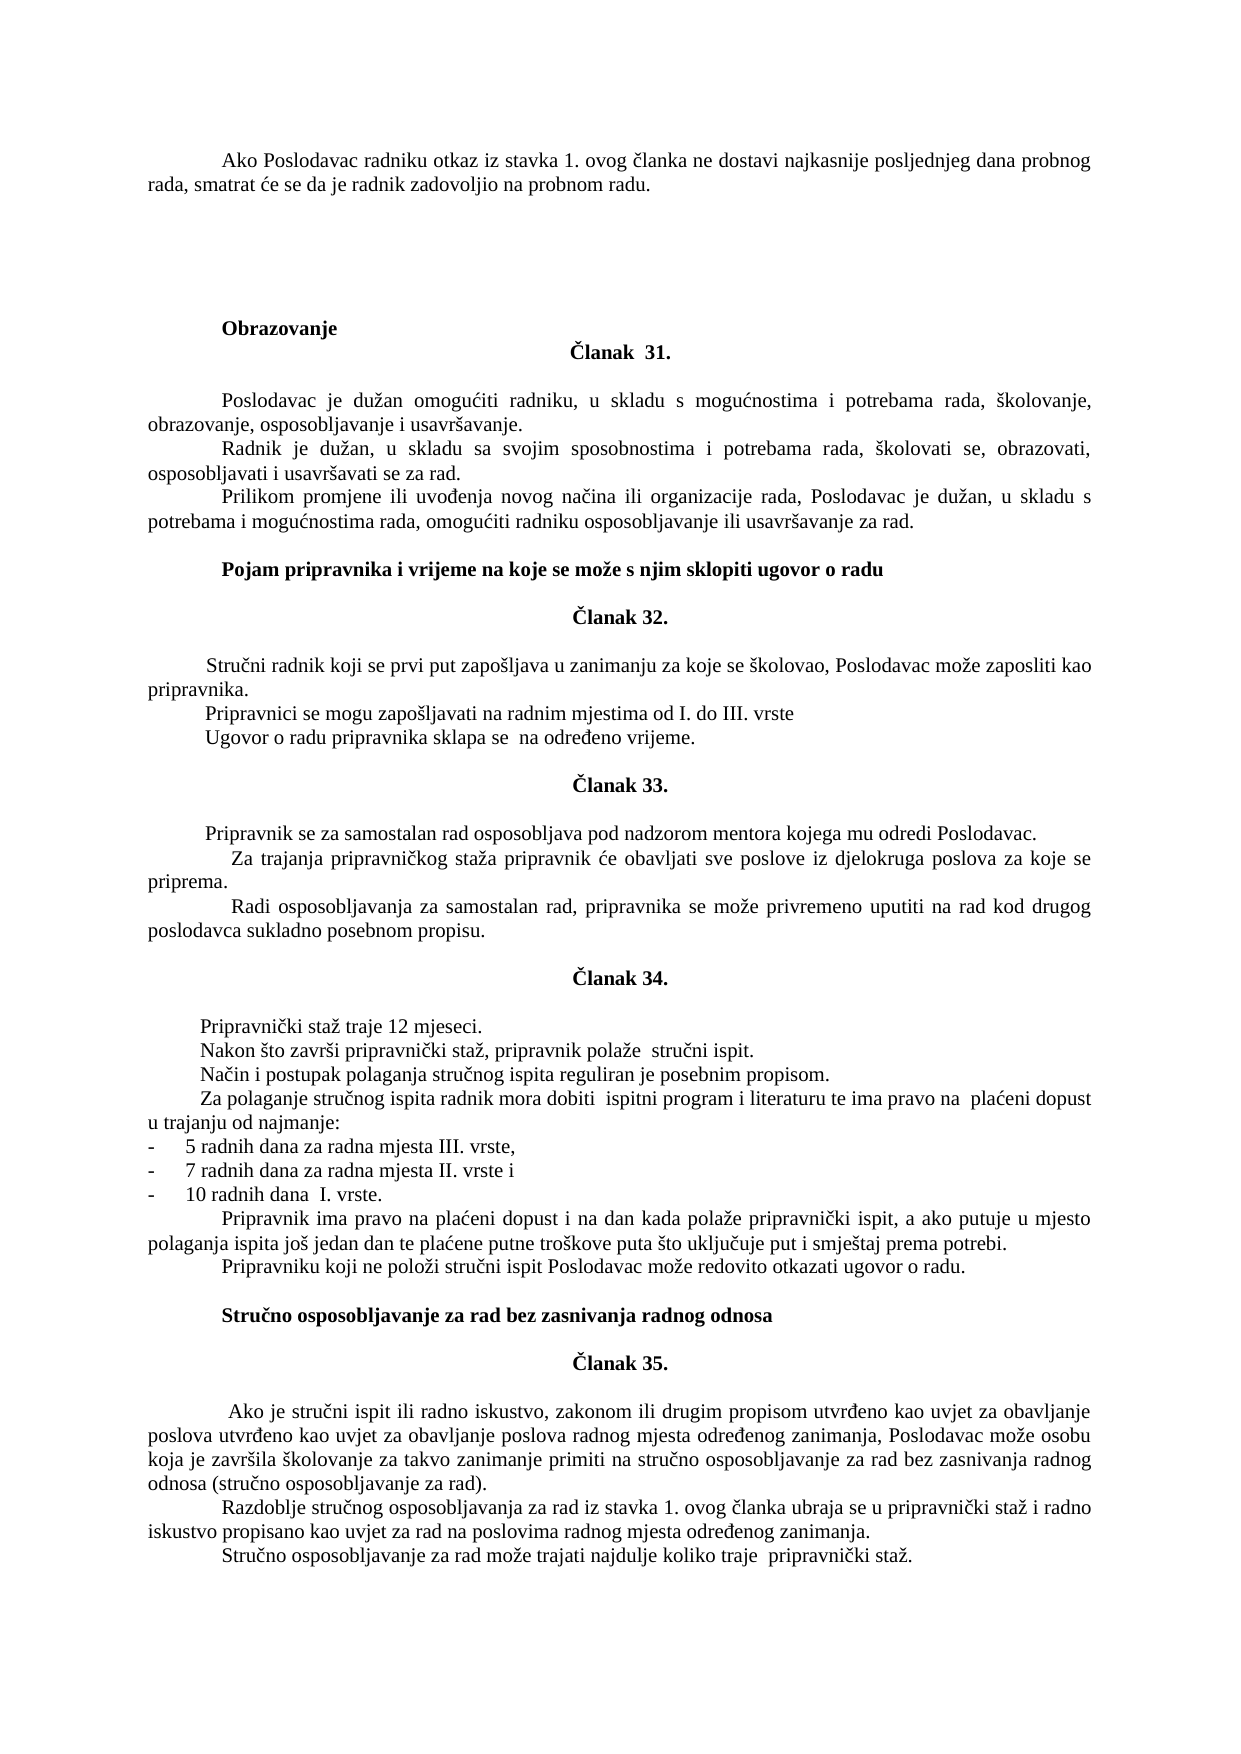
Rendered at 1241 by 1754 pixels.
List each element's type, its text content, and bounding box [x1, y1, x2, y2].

text Pripravnički staž traje 12 mjeseci. [148, 1014, 1093, 1038]
list 7 radnih dana za radna mjesta II. vrste i [148, 1158, 1093, 1182]
text Obrazovanje [148, 316, 1093, 340]
text Članak 33. [148, 773, 1093, 797]
text Pripravnici se mogu zapošljavati na radnim mjestima od I. do III. vrste [148, 701, 1093, 725]
text Članak 32. [148, 605, 1093, 629]
text Stručni radnik koji se prvi put zapošljava u zanimanju za koje se školovao, Poslodavac može zaposliti kao pripravnika. [148, 653, 1093, 701]
text Pojam pripravnika i vrijeme na koje se može s njim sklopiti ugovor o radu [148, 557, 1093, 581]
text Ugovor o radu pripravnika sklapa se na određeno vrijeme. [148, 725, 1093, 749]
text Članak 35. [148, 1351, 1093, 1375]
text Stručno osposobljavanje za rad može trajati najdulje koliko traje pripravnički staž. [148, 1543, 1093, 1567]
text Nakon što završi pripravnički staž, pripravnik polaže stručni ispit. [148, 1038, 1093, 1062]
text Za trajanja pripravničkog staža pripravnik će obavljati sve poslove iz djelokruga poslova za koje se priprema. [148, 845, 1093, 893]
text Stručno osposobljavanje za rad bez zasnivanja radnog odnosa [148, 1303, 1093, 1327]
text Za polaganje stručnog ispita radnik mora dobiti ispitni program i literaturu te ima pravo na plaćeni dopust u trajanju od najmanje: [148, 1086, 1093, 1134]
text Razdoblje stručnog osposobljavanja za rad iz stavka 1. ovog članka ubraja se u pripravnički staž i radno iskustvo propisano kao uvjet za rad na poslovima radnog mjesta određenog zanimanja. [148, 1495, 1093, 1543]
text Način i postupak polaganja stručnog ispita reguliran je posebnim propisom. [148, 1062, 1093, 1086]
list 5 radnih dana za radna mjesta III. vrste, [148, 1134, 1093, 1158]
list 10 radnih dana I. vrste. [148, 1182, 1093, 1206]
text Članak 31. [148, 340, 1093, 364]
text Radi osposobljavanja za samostalan rad, pripravnika se može privremeno uputiti na rad kod drugog poslodavca sukladno posebnom propisu. [148, 893, 1093, 942]
text Prilikom promjene ili uvođenja novog načina ili organizacije rada, Poslodavac je dužan, u skladu s potrebama i mogućnostima rada, omogućiti radniku osposobljavanje ili usavršavanje za rad. [148, 484, 1093, 533]
text Pripravniku koji ne položi stručni ispit Poslodavac može redovito otkazati ugovor o radu. [148, 1254, 1093, 1278]
text Pripravnik se za samostalan rad osposobljava pod nadzorom mentora kojega mu odredi Poslodavac. [148, 821, 1093, 845]
text Članak 34. [148, 966, 1093, 990]
text Ako je stručni ispit ili radno iskustvo, zakonom ili drugim propisom utvrđeno kao uvjet za obavljanje poslova utvrđeno kao uvjet za obavljanje poslova radnog mjesta određenog zanimanja, Poslodavac može osobu koja je završila školovanje za takvo zanimanje primiti na stručno osposobljavanje za rad bez zasnivanja radnog odnosa (stručno osposobljavanje za rad). [148, 1399, 1093, 1495]
text Radnik je dužan, u skladu sa svojim sposobnostima i potrebama rada, školovati se, obrazovati, osposobljavati i usavršavati se za rad. [148, 436, 1093, 484]
text Poslodavac je dužan omogućiti radniku, u skladu s mogućnostima i potrebama rada, školovanje, obrazovanje, osposobljavanje i usavršavanje. [148, 388, 1093, 436]
list Pripravnik ima pravo na plaćeni dopust i na dan kada polaže pripravnički ispit, a ako putuje u mjesto polaganja ispita još jedan dan te plaćene putne troškove puta što uključuje put i smještaj prema potrebi. [148, 1206, 1093, 1254]
text Ako Poslodavac radniku otkaz iz stavka 1. ovog članka ne dostavi najkasnije posljednjeg dana probnog rada, smatrat će se da je radnik zadovoljio na probnom radu. [148, 148, 1093, 196]
